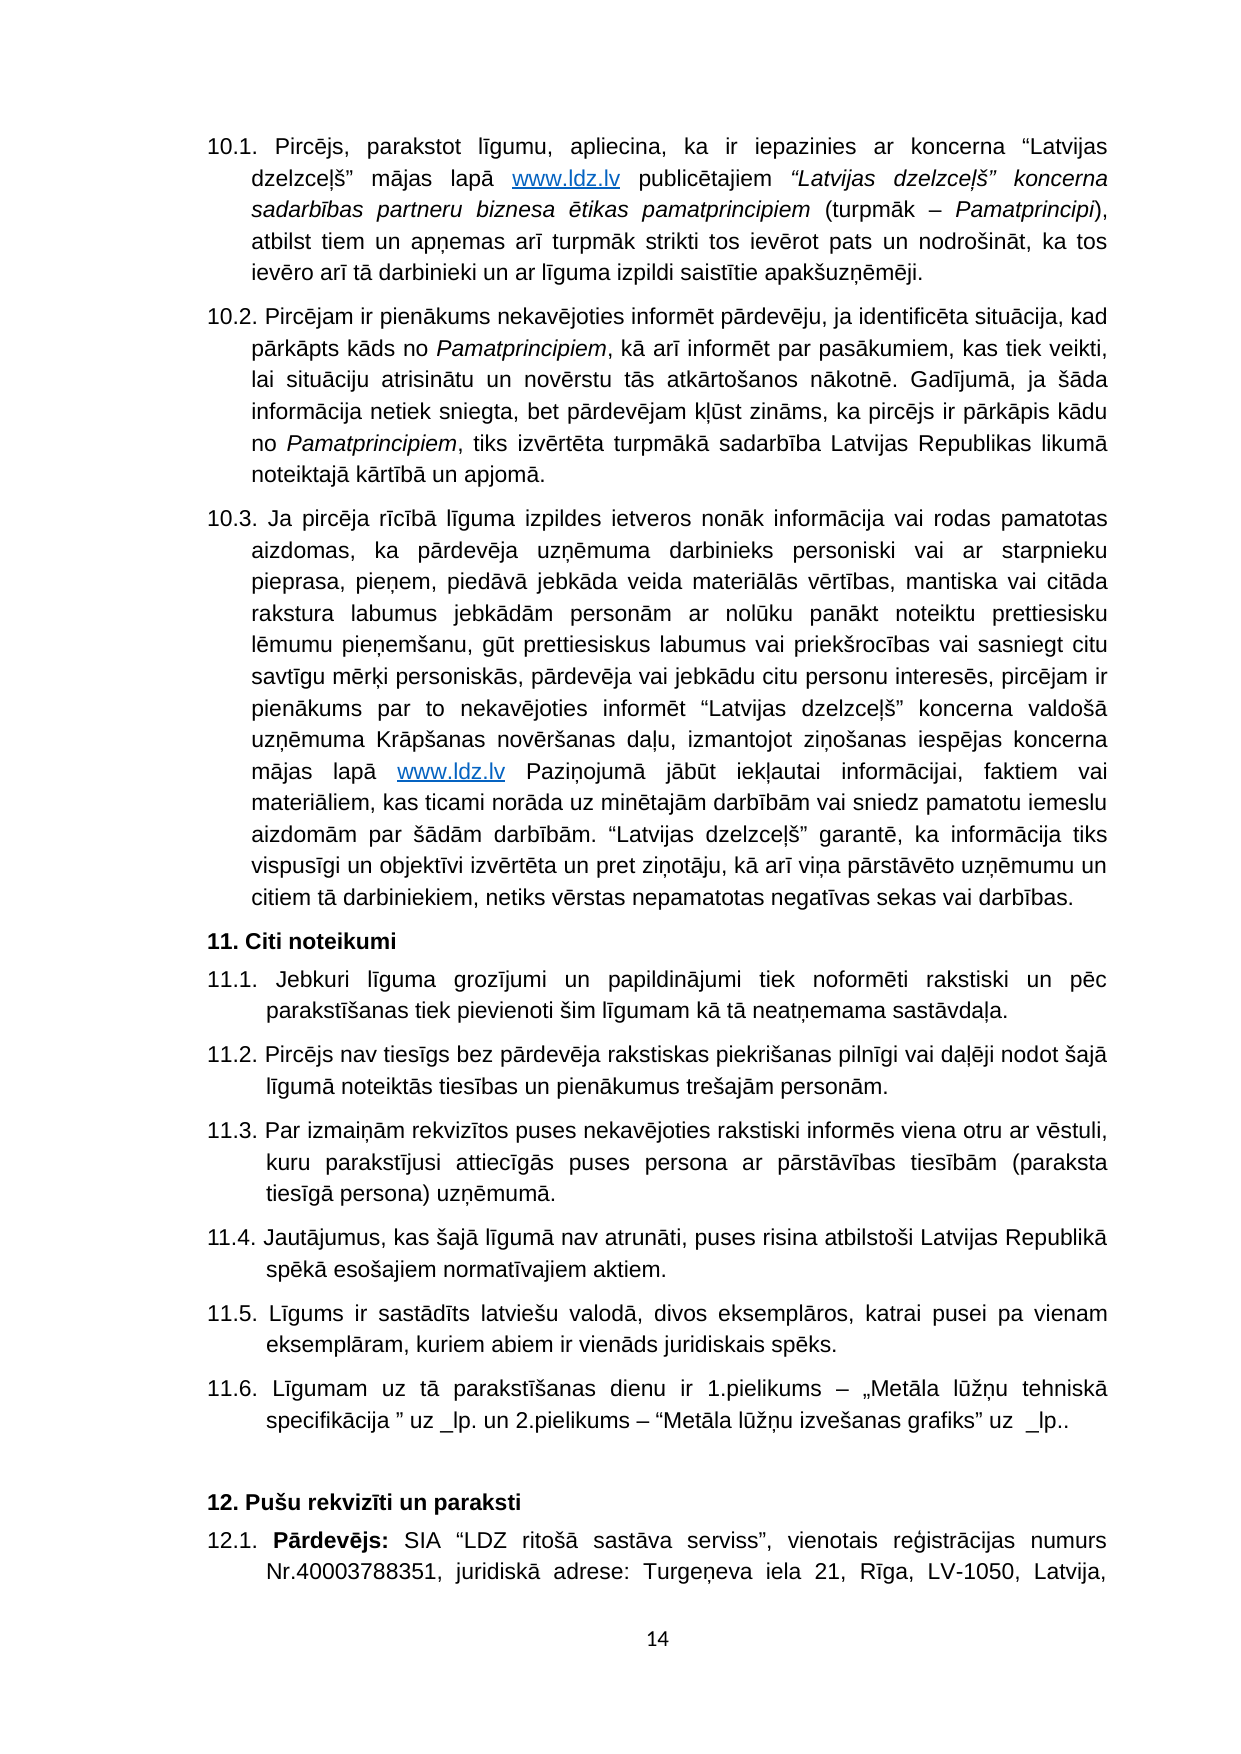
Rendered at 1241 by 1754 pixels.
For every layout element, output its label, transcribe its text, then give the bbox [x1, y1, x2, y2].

text 12. Pušu rekvizīti un paraksti [207, 1489, 1107, 1515]
text 10.2. Pircējam ir pienākums nekavējoties informēt pārdevēju, ja identificēta situācija, kad pārkāpts kāds no Pamatprincipiem, kā arī informēt par pasākumiem, kas tiek veikti, lai situāciju atrisinātu un novērstu tās atkārtošanos nākotnē. Gadījumā, ja šāda informācija netiek sniegta, bet pārdevējam kļūst zināms, ka pircējs ir pārkāpis kādu no Pamatprincipiem, tiks izvērtēta turpmākā sadarbība Latvijas Republikas likumā noteiktajā kārtībā un apjomā. [207, 303, 1108, 487]
text 11.3. Par izmaiņām rekvizītos puses nekavējoties rakstiski informēs viena otru ar vēstuli, kuru parakstījusi attiecīgās puses persona ar pārstāvības tiesībām (paraksta tiesīgā persona) uzņēmumā. [207, 1117, 1108, 1206]
text 11.2. Pircējs nav tiesīgs bez pārdevēja rakstiskas piekrišanas pilnīgi vai daļēji nodot šajā līgumā noteiktās tiesības un pienākumus trešajām personām. [207, 1041, 1107, 1099]
text 11.6. Līgumam uz tā parakstīšanas dienu ir 1.pielikums – „Metāla lūžņu tehniskā specifikācija ” uz _lp. un 2.pielikums – “Metāla lūžņu izvešanas grafiks” uz _lp.. [207, 1375, 1108, 1433]
text 10.3. Ja pircēja rīcībā līguma izpildes ietveros nonāk informācija vai rodas pamatotas aizdomas, ka pārdevēja uzņēmuma darbinieks personiski vai ar starpnieku pieprasa, pieņem, piedāvā jebkāda veida materiālās vērtības, mantiska vai citāda rakstura labumus jebkādām personām ar nolūku panākt noteiktu prettiesisku lēmumu pieņemšanu, gūt prettiesiskus labumus vai priekšrocības vai sasniegt citu savtīgu mērķi personiskās, pārdevēja vai jebkādu citu personu interesēs, pircējam ir pienākums par to nekavējoties informēt “Latvijas dzelzceļš” koncerna valdošā uzņēmuma Krāpšanas novēršanas daļu, izmantojot ziņošanas iespējas koncerna mājas lapā www.ldz.lv Paziņojumā jābūt iekļautai informācijai, faktiem vai materiāliem, kas ticami norāda uz minētajām darbībām vai sniedz pamatotu iemeslu aizdomām par šādām darbībām. “Latvijas dzelzceļš” garantē, ka informācija tiks vispusīgi un objektīvi izvērtēta un pret ziņotāju, kā arī viņa pārstāvēto uzņēmumu un citiem tā darbiniekiem, netiks vērstas nepamatotas negatīvas sekas vai darbības. [207, 505, 1108, 910]
text 11.1. Jebkuri līguma grozījumi un papildinājumi tiek noformēti rakstiski un pēc parakstīšanas tiek pievienoti šim līgumam kā tā neatņemama sastāvdaļa. [207, 966, 1107, 1024]
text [207, 1527, 1107, 1584]
text 11.4. Jautājumus, kas šajā līgumā nav atrunāti, puses risina atbilstoši Latvijas Republikā spēkā esošajiem normatīvajiem aktiem. [207, 1224, 1108, 1282]
text 11. Citi noteikumi [207, 928, 1107, 954]
text 10.1. Pircējs, parakstot līgumu, apliecina, ka ir iepazinies ar koncerna “Latvijas dzelzceļš” mājas lapā www.ldz.lv publicētajiem “Latvijas dzelzceļš” koncerna sadarbības partneru biznesa ētikas pamatprincipiem (turpmāk – Pamatprincipi), atbilst tiem un apņemas arī turpmāk strikti tos ievērot pats un nodrošināt, ka tos ievēro arī tā darbinieki un ar līguma izpildi saistītie apakšuzņēmēji. [207, 133, 1108, 286]
text 11.5. Līgums ir sastādīts latviešu valodā, divos eksemplāros, katrai pusei pa vienam eksemplāram, kuriem abiem ir vienāds juridiskais spēks. [207, 1300, 1108, 1358]
